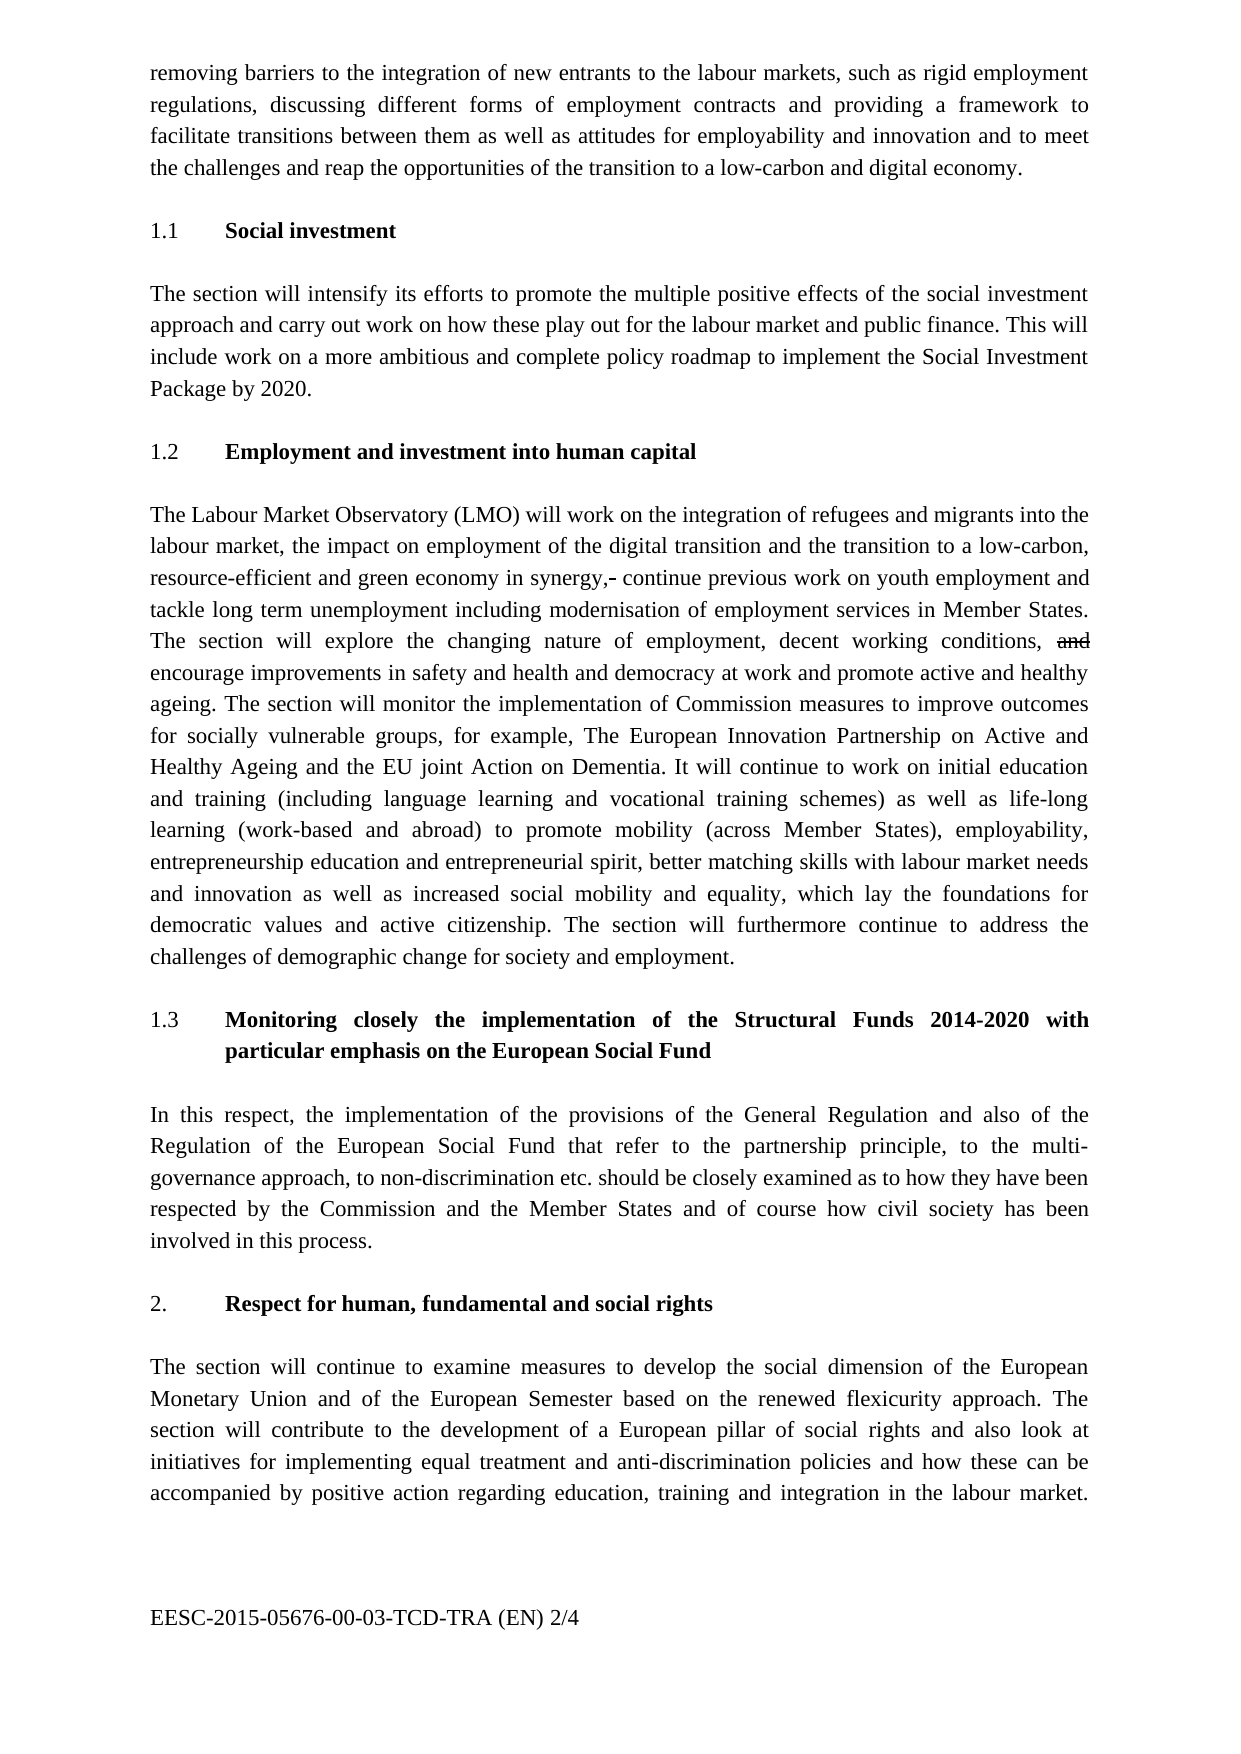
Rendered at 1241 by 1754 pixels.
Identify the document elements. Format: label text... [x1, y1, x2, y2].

subtitle Monitoring closely the implementation of the Structural Funds 2014-2020 with particular emphasis on the European Social Fund [150, 1006, 1090, 1064]
subtitle Social investment [150, 217, 1090, 243]
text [150, 59, 1090, 180]
text In this respect, the implementation of the provisions of the General Regulation and also of the Regulation of the European Social Fund that refer to the partnership principle, to the multi-governance approach, to non-discrimination etc. should be closely examined as to how they have been respected by the Commission and the Member States and of course how civil society has been involved in this process. [150, 1101, 1090, 1253]
text The section will intensify its efforts to promote the multiple positive effects of the social investment approach and carry out work on how these play out for the labour market and public finance. This will include work on a more ambitious and complete policy roadmap to implement the Social Investment Package by 2020. [150, 280, 1090, 401]
subtitle Employment and investment into human capital [150, 438, 1090, 464]
subtitle Respect for human, fundamental and social rights [150, 1290, 1090, 1316]
text The Labour Market Observatory (LMO) will work on the integration of refugees and migrants into the labour market, the impact on employment of the digital transition and the transition to a low-carbon, resource-efficient and green economy in synergy, continue previous work on youth employment and tackle long term unemployment including modernisation of employment services in Member States. The section will explore the changing nature of employment, decent working conditions, and encourage improvements in safety and health and democracy at work and promote active and healthy ageing. The section will monitor the implementation of Commission measures to improve outcomes for socially vulnerable groups, for example, The European Innovation Partnership on Active and Healthy Ageing and the EU joint Action on Dementia. It will continue to work on initial education and training (including language learning and vocational training schemes) as well as life-long learning (work-based and abroad) to promote mobility (across Member States), employability, entrepreneurship education and entrepreneurial spirit, better matching skills with labour market needs and innovation as well as increased social mobility and equality, which lay the foundations for democratic values and active citizenship. The section will furthermore continue to address the challenges of demographic change for society and employment. [150, 501, 1090, 969]
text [150, 1353, 1090, 1506]
